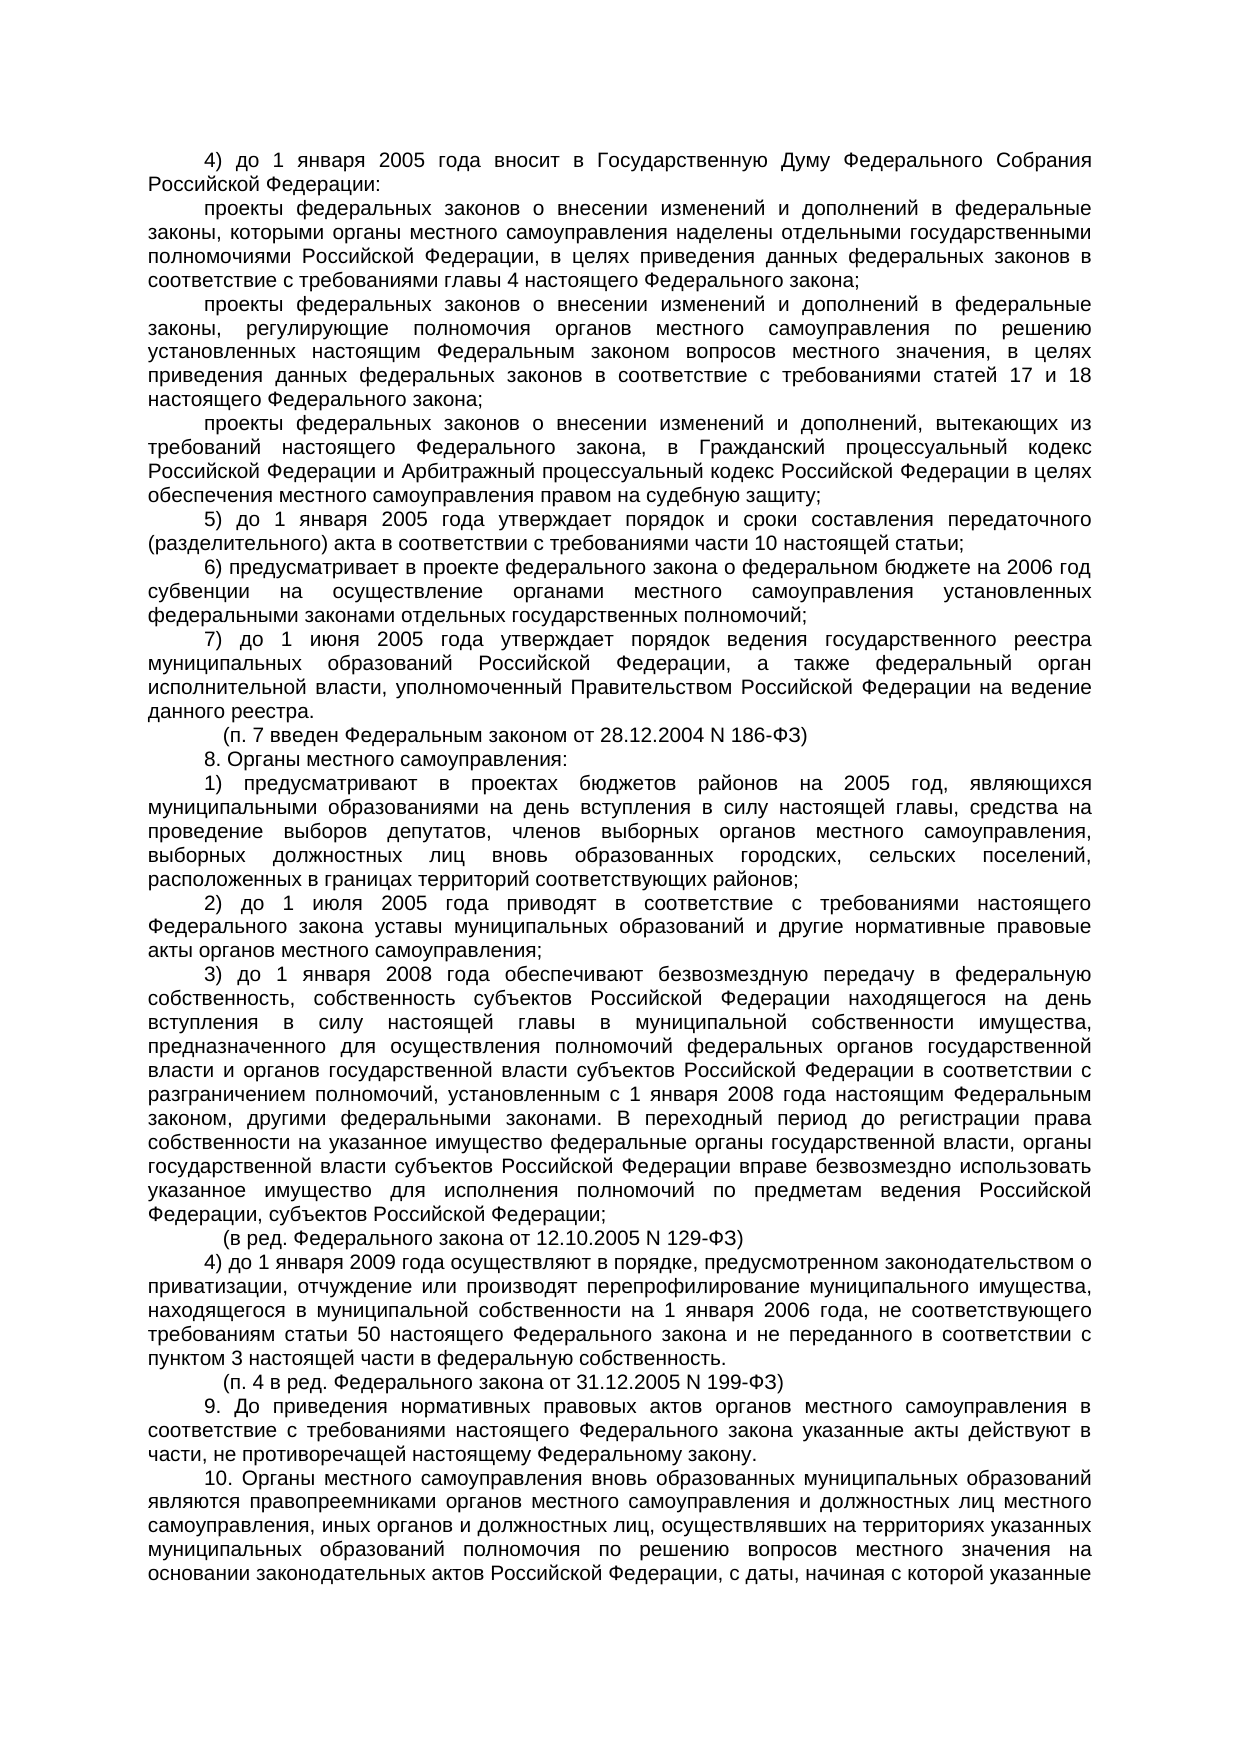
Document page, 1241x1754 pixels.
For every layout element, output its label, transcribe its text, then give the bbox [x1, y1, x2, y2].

text 9. До приведения нормативных правовых актов органов местного самоуправления в соответствие с требованиями настоящего Федерального закона указанные акты действуют в части, не противоречащей настоящему Федеральному закону. [148, 1393, 1093, 1465]
text проекты федеральных законов о внесении изменений и дополнений в федеральные законы, которыми органы местного самоуправления наделены отдельными государственными полномочиями Российской Федерации, в целях приведения данных федеральных законов в соответствие с требованиями главы 4 настоящего Федерального закона; [148, 196, 1093, 291]
text 4) до 1 января 2009 года осуществляют в порядке, предусмотренном законодательством о приватизации, отчуждение или производят перепрофилирование муниципального имущества, находящегося в муниципальной собственности на 1 января 2006 года, не соответствующего требованиям статьи 50 настоящего Федерального закона и не переданного в соответствии с пунктом 3 настоящей части в федеральную собственность. [148, 1250, 1093, 1369]
text 3) до 1 января 2008 года обеспечивают безвозмездную передачу в федеральную собственность, собственность субъектов Российской Федерации находящегося на день вступления в силу настоящей главы в муниципальной собственности имущества, предназначенного для осуществления полномочий федеральных органов государственной власти и органов государственной власти субъектов Российской Федерации в соответствии с разграничением полномочий, установленным с 1 января 2008 года настоящим Федеральным законом, другими федеральными законами. В переходный период до регистрации права собственности на указанное имущество федеральные органы государственной власти, органы государственной власти субъектов Российской Федерации вправе безвозмездно использовать указанное имущество для исполнения полномочий по предметам ведения Российской Федерации, субъектов Российской Федерации; [148, 962, 1093, 1226]
text 1) предусматривают в проектах бюджетов районов на 2005 год, являющихся муниципальными образованиями на день вступления в силу настоящей главы, средства на проведение выборов депутатов, членов выборных органов местного самоуправления, выборных должностных лиц вновь образованных городских, сельских поселений, расположенных в границах территорий соответствующих районов; [148, 771, 1093, 890]
text 2) до 1 июля 2005 года приводят в соответствие с требованиями настоящего Федерального закона уставы муниципальных образований и другие нормативные правовые акты органов местного самоуправления; [148, 890, 1093, 962]
text 7) до 1 июня 2005 года утверждает порядок ведения государственного реестра муниципальных образований Российской Федерации, а также федеральный орган исполнительной власти, уполномоченный Правительством Российской Федерации на ведение данного реестра. [148, 627, 1093, 723]
text 5) до 1 января 2005 года утверждает порядок и сроки составления передаточного (разделительного) акта в соответствии с требованиями части 10 настоящей статьи; [148, 507, 1093, 555]
text 8. Органы местного самоуправления: [148, 747, 1093, 771]
text проекты федеральных законов о внесении изменений и дополнений в федеральные законы, регулирующие полномочия органов местного самоуправления по решению установленных настоящим Федеральным законом вопросов местного значения, в целях приведения данных федеральных законов в соответствие с требованиями статей 17 и 18 настоящего Федерального закона; [148, 291, 1093, 411]
text (п. 7 введен Федеральным законом от 28.12.2004 N 186-ФЗ) [148, 723, 1093, 747]
text 4) до 1 января 2005 года вносит в Государственную Думу Федерального Собрания Российской Федерации: [148, 148, 1093, 196]
text 6) предусматривает в проекте федерального закона о федеральном бюджете на 2006 год субвенции на осуществление органами местного самоуправления установленных федеральными законами отдельных государственных полномочий; [148, 555, 1093, 627]
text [148, 1465, 1093, 1585]
text (п. 4 в ред. Федерального закона от 31.12.2005 N 199-ФЗ) [148, 1369, 1093, 1393]
text (в ред. Федерального закона от 12.10.2005 N 129-ФЗ) [148, 1226, 1093, 1250]
text проекты федеральных законов о внесении изменений и дополнений, вытекающих из требований настоящего Федерального закона, в Гражданский процессуальный кодекс Российской Федерации и Арбитражный процессуальный кодекс Российской Федерации в целях обеспечения местного самоуправления правом на судебную защиту; [148, 411, 1093, 507]
